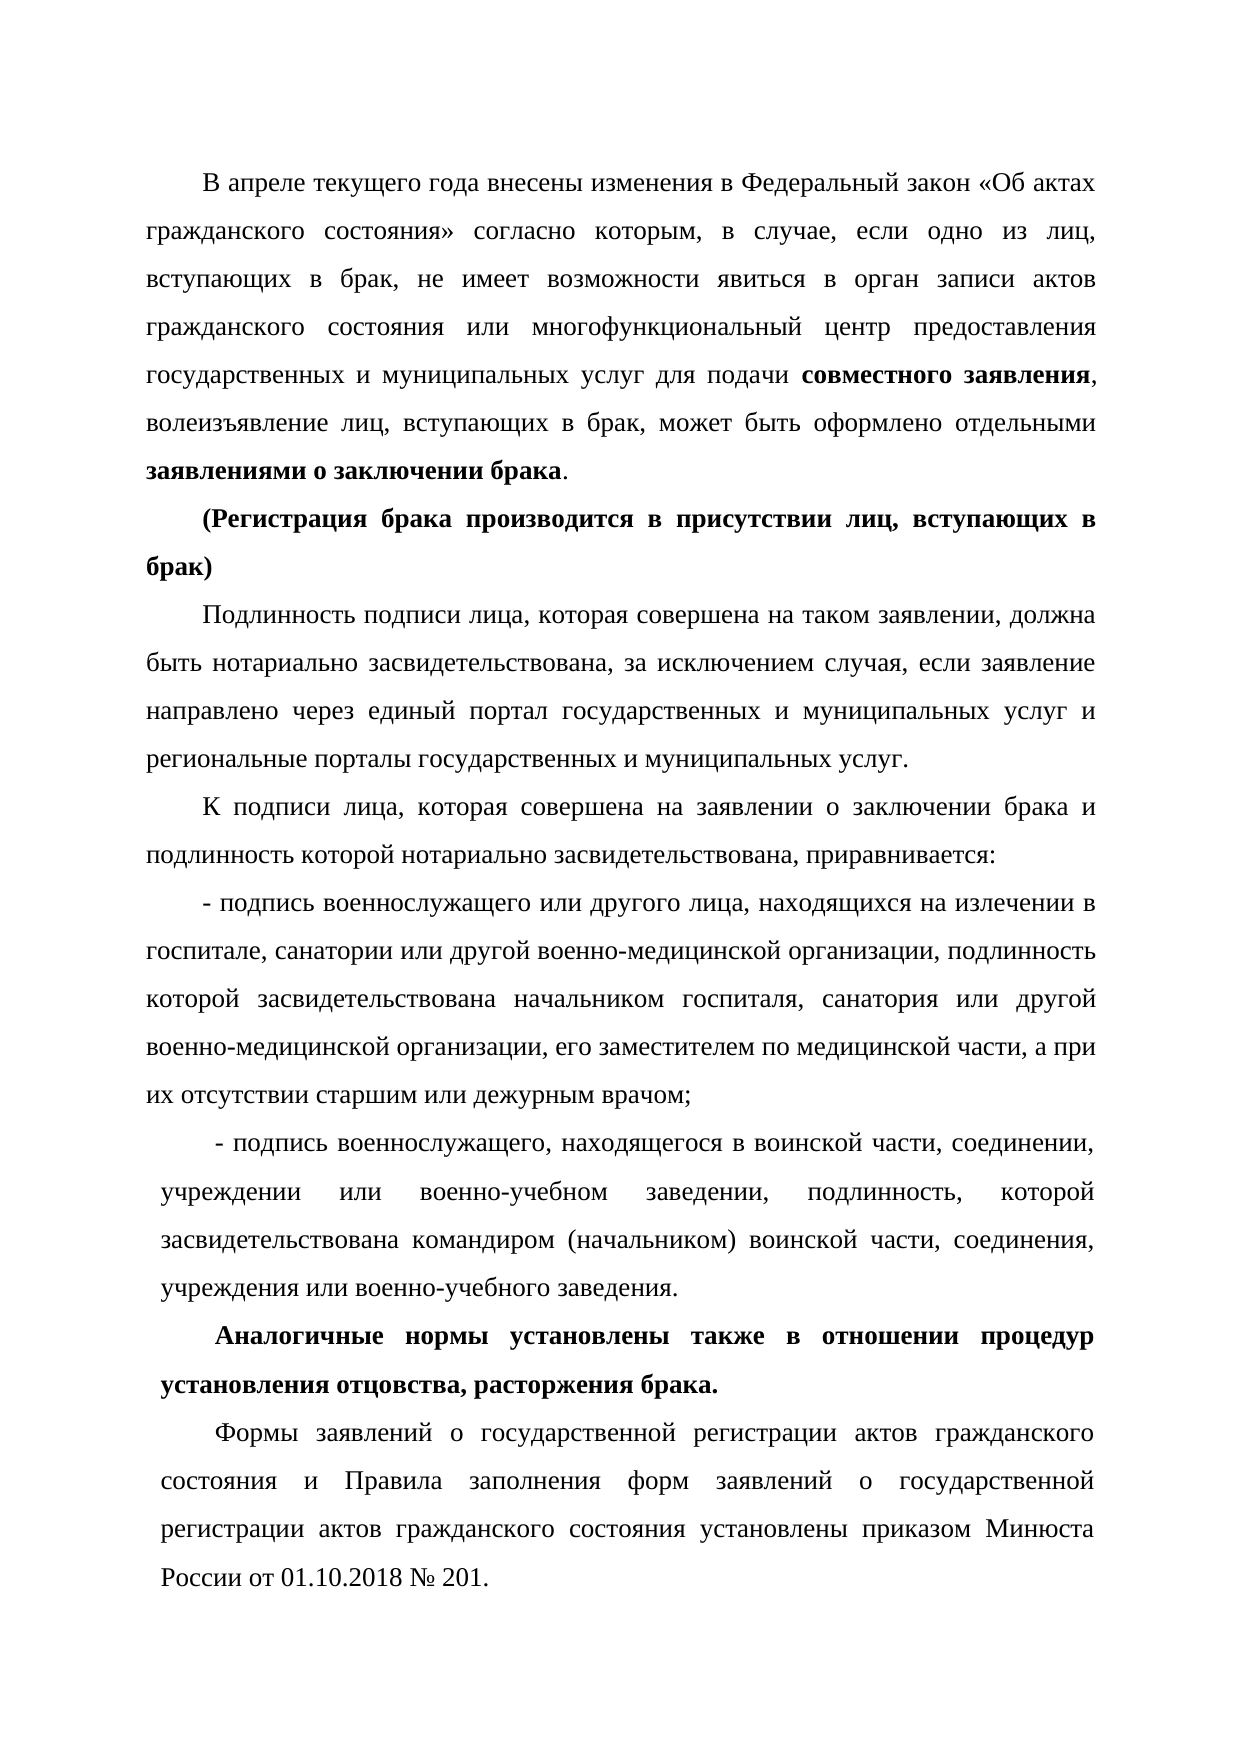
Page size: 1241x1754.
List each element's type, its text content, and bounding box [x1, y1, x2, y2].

text К подписи лица, которая совершена на заявлении о заключении брака и подлинность которой нотариально засвидетельствована, приравнивается: [146, 777, 1097, 873]
text - подпись военнослужащего или другого лица, находящихся на излечении в госпитале, санатории или другой военно-медицинской организации, подлинность которой засвидетельствована начальником госпиталя, санатория или другой военно-медицинской организации, его заместителем по медицинской части, а при их отсутствии старшим или дежурным врачом; [146, 873, 1097, 1113]
text Подлинность подписи лица, которая совершена на таком заявлении, должна быть нотариально засвидетельствована, за исключением случая, если заявление направлено через единый портал государственных и муниципальных услуг и региональные порталы государственных и муниципальных услуг. [146, 585, 1097, 777]
text Формы заявлений о государственной регистрации актов гражданского состояния и Правила заполнения форм заявлений о государственной регистрации актов гражданского состояния установлены приказом Минюста России от 01.10.2018 № 201. [160, 1403, 1095, 1596]
text В апреле текущего года внесены изменения в Федеральный закон «Об актах гражданского состояния» согласно которым, в случае, если одно из лиц, вступающих в брак, не имеет возможности явиться в орган записи актов гражданского состояния или многофункциональный центр предоставления государственных и муниципальных услуг для подачи совместного заявления, волеизъявление лиц, вступающих в брак, может быть оформлено отдельными заявлениями о заключении брака. [146, 153, 1097, 489]
text (Регистрация брака производится в присутствии лиц, вступающих в брак) [146, 489, 1097, 585]
text Аналогичные нормы установлены также в отношении процедур установления отцовства, расторжения брака. [160, 1306, 1095, 1403]
text - подпись военнослужащего, находящегося в воинской части, соединении, учреждении или военно-учебном заведении, подлинность, которой засвидетельствована командиром (начальником) воинской части, соединения, учреждения или военно-учебного заведения. [160, 1113, 1095, 1306]
